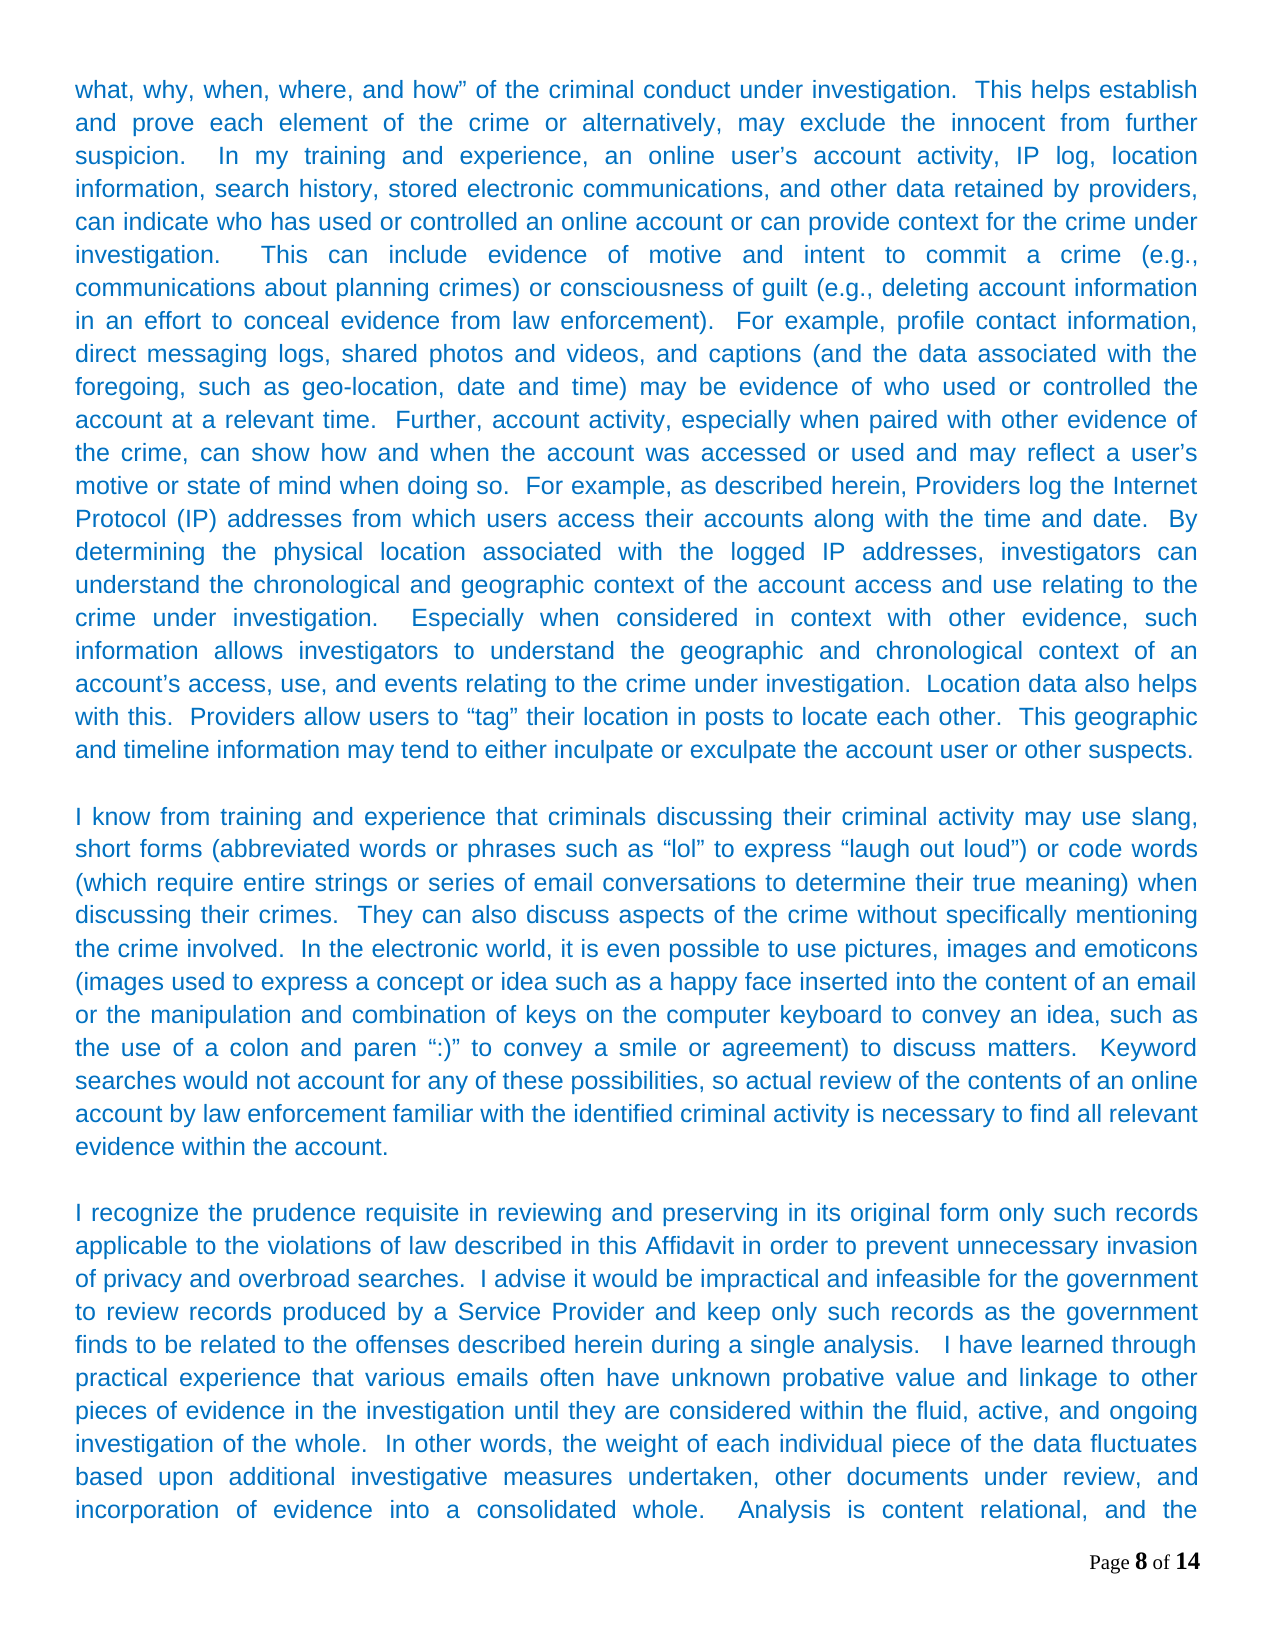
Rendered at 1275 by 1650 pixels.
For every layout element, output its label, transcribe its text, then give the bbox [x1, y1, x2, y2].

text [75, 75, 1200, 764]
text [75, 1198, 1200, 1524]
text I know from training and experience that criminals discussing their criminal activity may use slang, short forms (abbreviated words or phrases such as “lol” to express “laugh out loud”) or code words (which require entire strings or series of email conversations to determine their true meaning) when discussing their crimes. They can also discuss aspects of the crime without specifically mentioning the crime involved. In the electronic world, it is even possible to use pictures, images and emoticons (images used to express a concept or idea such as a happy face inserted into the content of an email or the manipulation and combination of keys on the computer keyboard to convey an idea, such as the use of a colon and paren “:)” to convey a smile or agreement) to discuss matters. Keyword searches would not account for any of these possibilities, so actual review of the contents of an online account by law enforcement familiar with the identified criminal activity is necessary to find all relevant evidence within the account. [75, 801, 1200, 1160]
